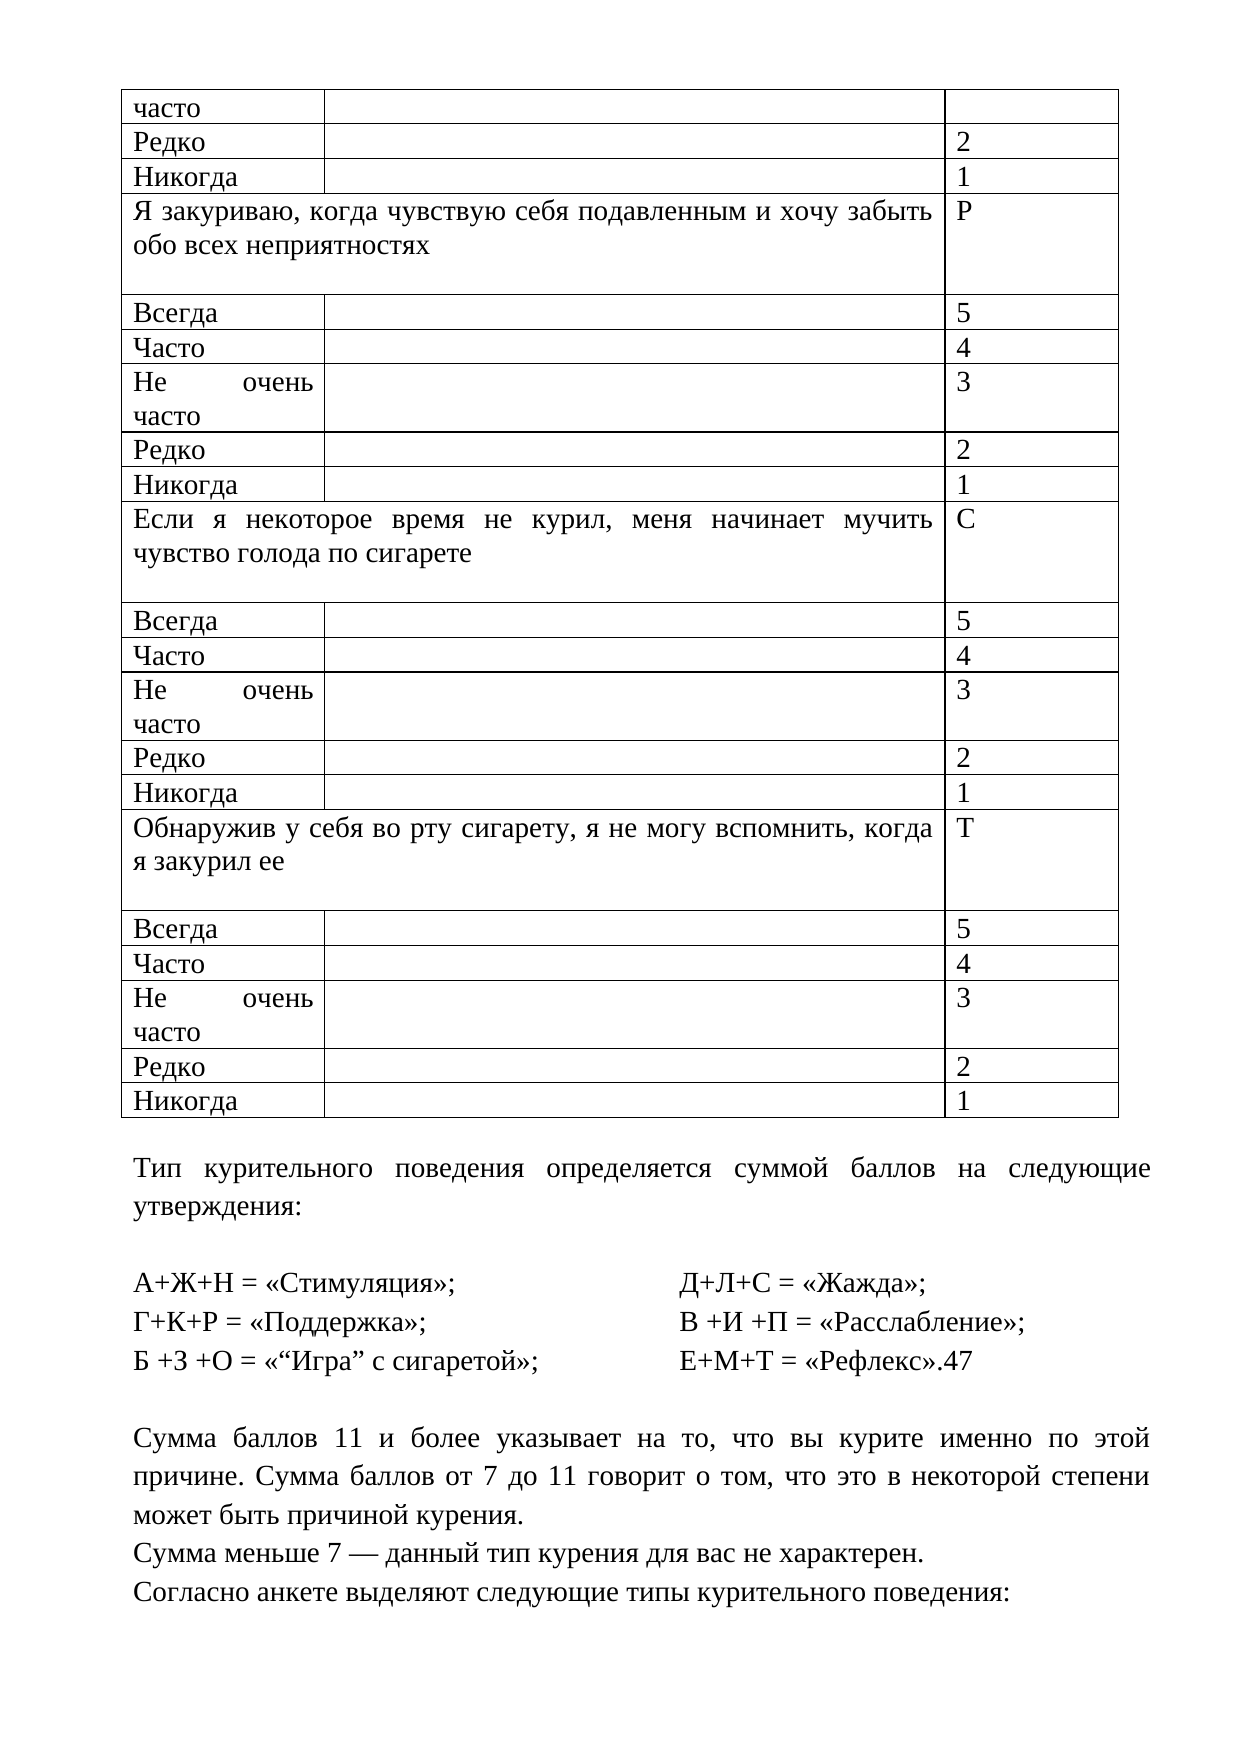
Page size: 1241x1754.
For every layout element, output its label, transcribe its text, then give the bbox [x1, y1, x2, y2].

table_cell 1 [946, 467, 1118, 501]
table_cell [325, 603, 944, 637]
table_cell [325, 295, 944, 329]
table_cell Не очень часто [122, 90, 324, 123]
table_cell 5 [946, 295, 1118, 329]
table_cell [325, 741, 944, 774]
table_cell Если я некоторое время не курил, меня начинает мучить чувство голода по сигарете [122, 502, 944, 602]
table_cell Часто [122, 330, 324, 363]
table_cell Всегда [122, 295, 324, 329]
table_cell Не очень часто [122, 364, 324, 431]
table_cell Редко [122, 433, 324, 466]
table_cell [325, 946, 944, 979]
table_cell Р [946, 194, 1118, 294]
table_cell Редко [122, 741, 324, 774]
text Тип курительного поведения определяется суммой баллов на следующие утверждения: [133, 1150, 1152, 1222]
table_cell Не очень часто [122, 673, 324, 739]
table_cell 5 [946, 911, 1118, 945]
table_cell Я закуриваю, когда чувствую себя подавленным и хочу забыть обо всех неприятностях [122, 194, 944, 294]
table_cell 4 [946, 330, 1118, 363]
table_cell [325, 364, 944, 431]
text Сумма баллов 11 и более указывает на то, что вы курите именно по этой причине. Сумма баллов от 7 до 11 говорит о том, что это в некоторой степени может быть причиной курения. [133, 1420, 1152, 1530]
table_cell Часто [122, 638, 324, 671]
table_cell [325, 159, 944, 192]
text Сумма меньше 7 — данный тип курения для вас не характерен. [133, 1535, 1152, 1569]
table_cell 3 [946, 673, 1118, 739]
table_cell Не очень часто [122, 981, 324, 1048]
table_cell 2 [946, 741, 1118, 774]
table_cell 2 [946, 1049, 1118, 1082]
table_cell Всегда [122, 603, 324, 637]
text Д+Л+С = «Жажда»; [679, 1266, 1152, 1299]
table_cell 2 [946, 124, 1118, 158]
table_cell Обнаружив у себя во рту сигарету, я не могу вспомнить, когда я закурил ее [122, 810, 944, 910]
text Г+К+Р = «Поддержка»; [133, 1304, 605, 1338]
table_cell [325, 433, 944, 466]
table_cell Т [946, 810, 1118, 910]
table_cell [325, 467, 944, 501]
table_cell 3 [946, 981, 1118, 1048]
table_cell 1 [946, 775, 1118, 809]
text Согласно анкете выделяют следующие типы курительного поведения: [133, 1574, 1152, 1607]
table_cell [325, 1049, 944, 1082]
text Б +З +О = «“Игра” с сигаретой»; [133, 1343, 605, 1376]
table_cell [325, 1083, 944, 1117]
table_cell Никогда [122, 775, 324, 809]
table_cell [325, 90, 944, 123]
table_cell Часто [122, 946, 324, 979]
table_cell [325, 330, 944, 363]
table_cell Никогда [122, 159, 324, 192]
table_cell 4 [946, 638, 1118, 671]
table_cell [325, 981, 944, 1048]
table_cell Редко [122, 124, 324, 158]
table_cell [325, 124, 944, 158]
table_cell Никогда [122, 467, 324, 501]
text Е+М+Т = «Рефлекс».47 [679, 1343, 1152, 1376]
text А+Ж+Н = «Стимуляция»; [133, 1266, 605, 1299]
table_cell 5 [946, 603, 1118, 637]
table_cell 2 [946, 433, 1118, 466]
table_cell [325, 638, 944, 671]
table_cell Всегда [122, 911, 324, 945]
table_cell Никогда [122, 1083, 324, 1117]
text В +И +П = «Расслабление»; [679, 1304, 1152, 1338]
table_cell Редко [122, 1049, 324, 1082]
table_cell [325, 911, 944, 945]
table_cell 3 [946, 364, 1118, 431]
table_cell 1 [946, 1083, 1118, 1117]
table_cell 3 [946, 90, 1118, 123]
table_cell 4 [946, 946, 1118, 979]
table_cell [325, 673, 944, 739]
table_cell С [946, 502, 1118, 602]
table_cell [325, 775, 944, 809]
table_cell 1 [946, 159, 1118, 192]
